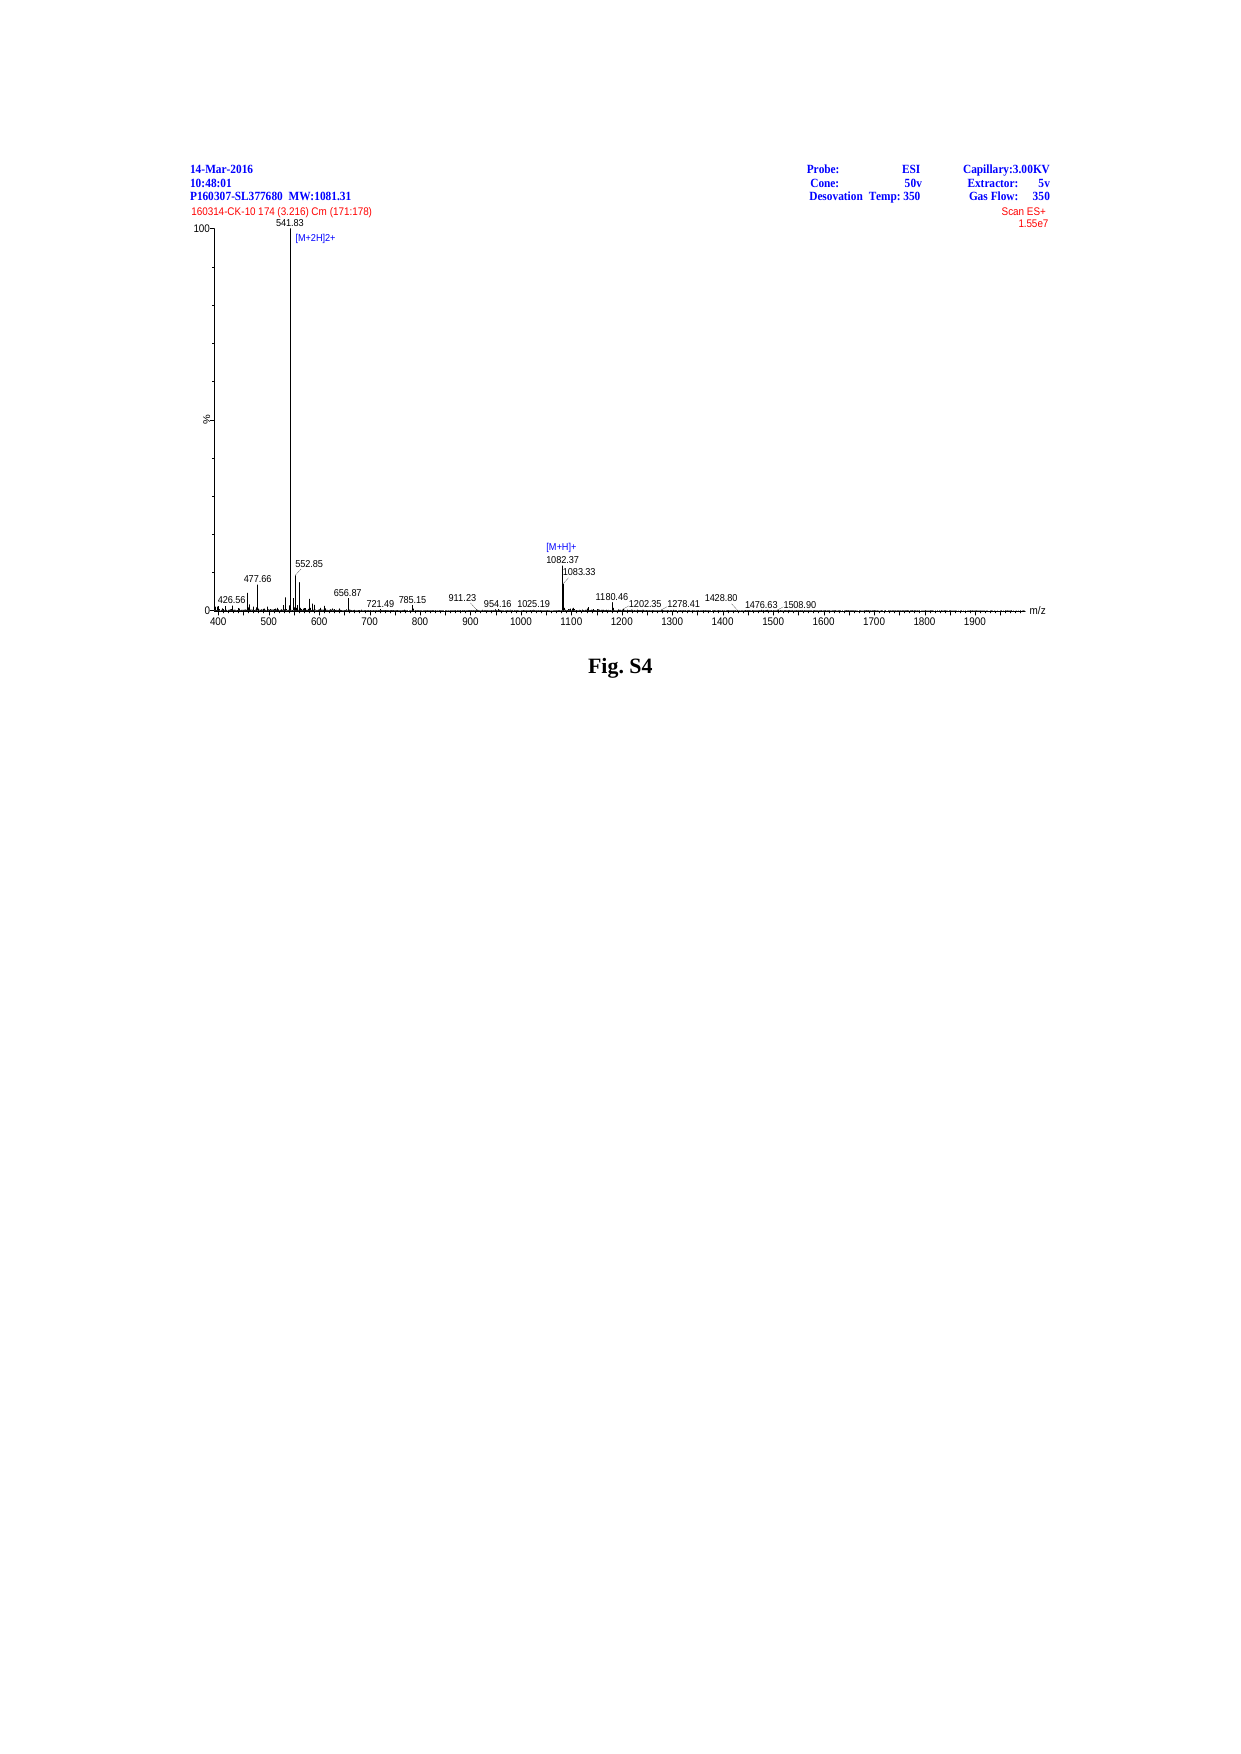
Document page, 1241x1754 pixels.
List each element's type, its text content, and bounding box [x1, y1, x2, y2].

text Fig. S4 [187, 649, 1053, 682]
